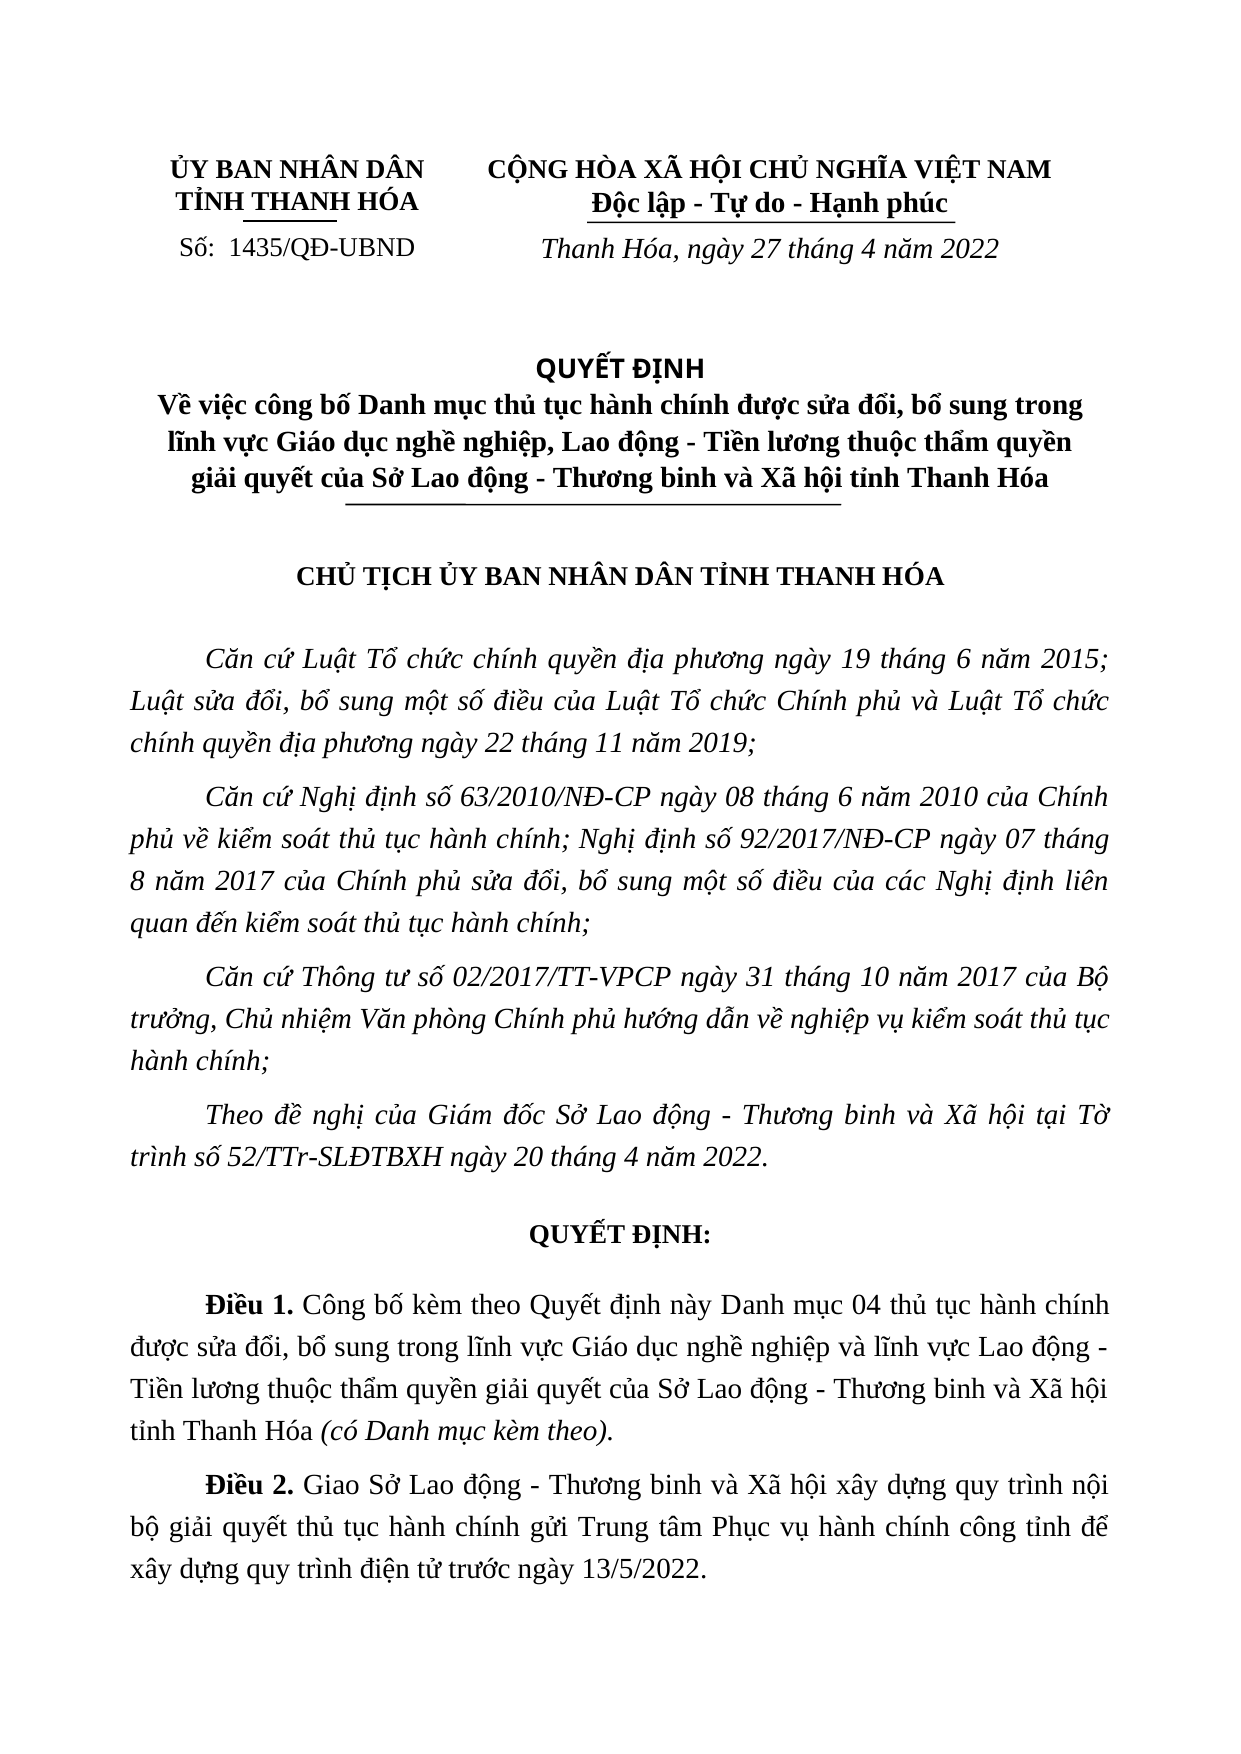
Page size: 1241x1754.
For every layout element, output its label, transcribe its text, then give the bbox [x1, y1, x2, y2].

table_header ỦY BAN NHÂN DÂN TỈNH THANH HÓA [130, 154, 464, 218]
text Điều 1. Công bố kèm theo Quyết định này Danh mục 04 thủ tục hành chính được sửa đổi, bổ sung trong lĩnh vực Giáo dục nghề nghiệp và lĩnh vực Lao động - Tiền lương thuộc thẩm quyền giải quyết của Sở Lao động - Thương binh và Xã hội tỉnh Thanh Hóa (có Danh mục kèm theo). [130, 1287, 1110, 1446]
table_header CỘNG HÒA XÃ HỘI CHỦ NGHĨA VIỆT NAM Độc lập - Tự do - Hạnh phúc [464, 154, 1075, 218]
text Căn cứ Thông tư số 02/2017/TT-VPCP ngày 31 tháng 10 năm 2017 của Bộ trưởng, Chủ nhiệm Văn phòng Chính phủ hướng dẫn về nghiệp vụ kiểm soát thủ tục hành chính; [130, 959, 1110, 1077]
text Theo đề nghị của Giám đốc Sở Lao động - Thương binh và Xã hội tại Tờ trình số 52/TTr-SLĐTBXH ngày 20 tháng 4 năm 2022. [130, 1097, 1110, 1173]
text Căn cứ Luật Tổ chức chính quyền địa phương ngày 19 tháng 6 năm 2015; Luật sửa đổi, bổ sung một số điều của Luật Tổ chức Chính phủ và Luật Tổ chức chính quyền địa phương ngày 22 tháng 11 năm 2019; [130, 641, 1110, 758]
table_cell Thanh Hóa, ngày 27 tháng 4 năm 2022 [464, 218, 1075, 271]
text Về việc công bố Danh mục thủ tục hành chính được sửa đổi, bổ sung trong [130, 387, 1110, 420]
text Căn cứ Nghị định số 63/2010/NĐ-CP ngày 08 tháng 6 năm 2010 của Chính phủ về kiểm soát thủ tục hành chính; Nghị định số 92/2017/NĐ-CP ngày 07 tháng 8 năm 2017 của Chính phủ sửa đổi, bổ sung một số điều của các Nghị định liên quan đến kiểm soát thủ tục hành chính; [130, 779, 1110, 938]
text CHỦ TỊCH ỦY BAN NHÂN DÂN TỈNH THANH HÓA [130, 560, 1110, 591]
text lĩnh vực Giáo dục nghề nghiệp, Lao động - Tiền lương thuộc thẩm quyền [130, 424, 1110, 457]
table_cell Số: 1435/QĐ-UBND [130, 218, 464, 271]
text QUYẾT ĐỊNH: [130, 1219, 1110, 1250]
text giải quyết của Sở Lao động - Thương binh và Xã hội tỉnh Thanh Hóa [130, 461, 1110, 494]
text Điều 2. Giao Sở Lao động - Thương binh và Xã hội xây dựng quy trình nội bộ giải quyết thủ tục hành chính gửi Trung tâm Phục vụ hành chính công tỉnh để xây dựng quy trình điện tử trước ngày 13/5/2022. [130, 1467, 1110, 1584]
text QUYẾT ĐỊNH [130, 350, 1110, 387]
